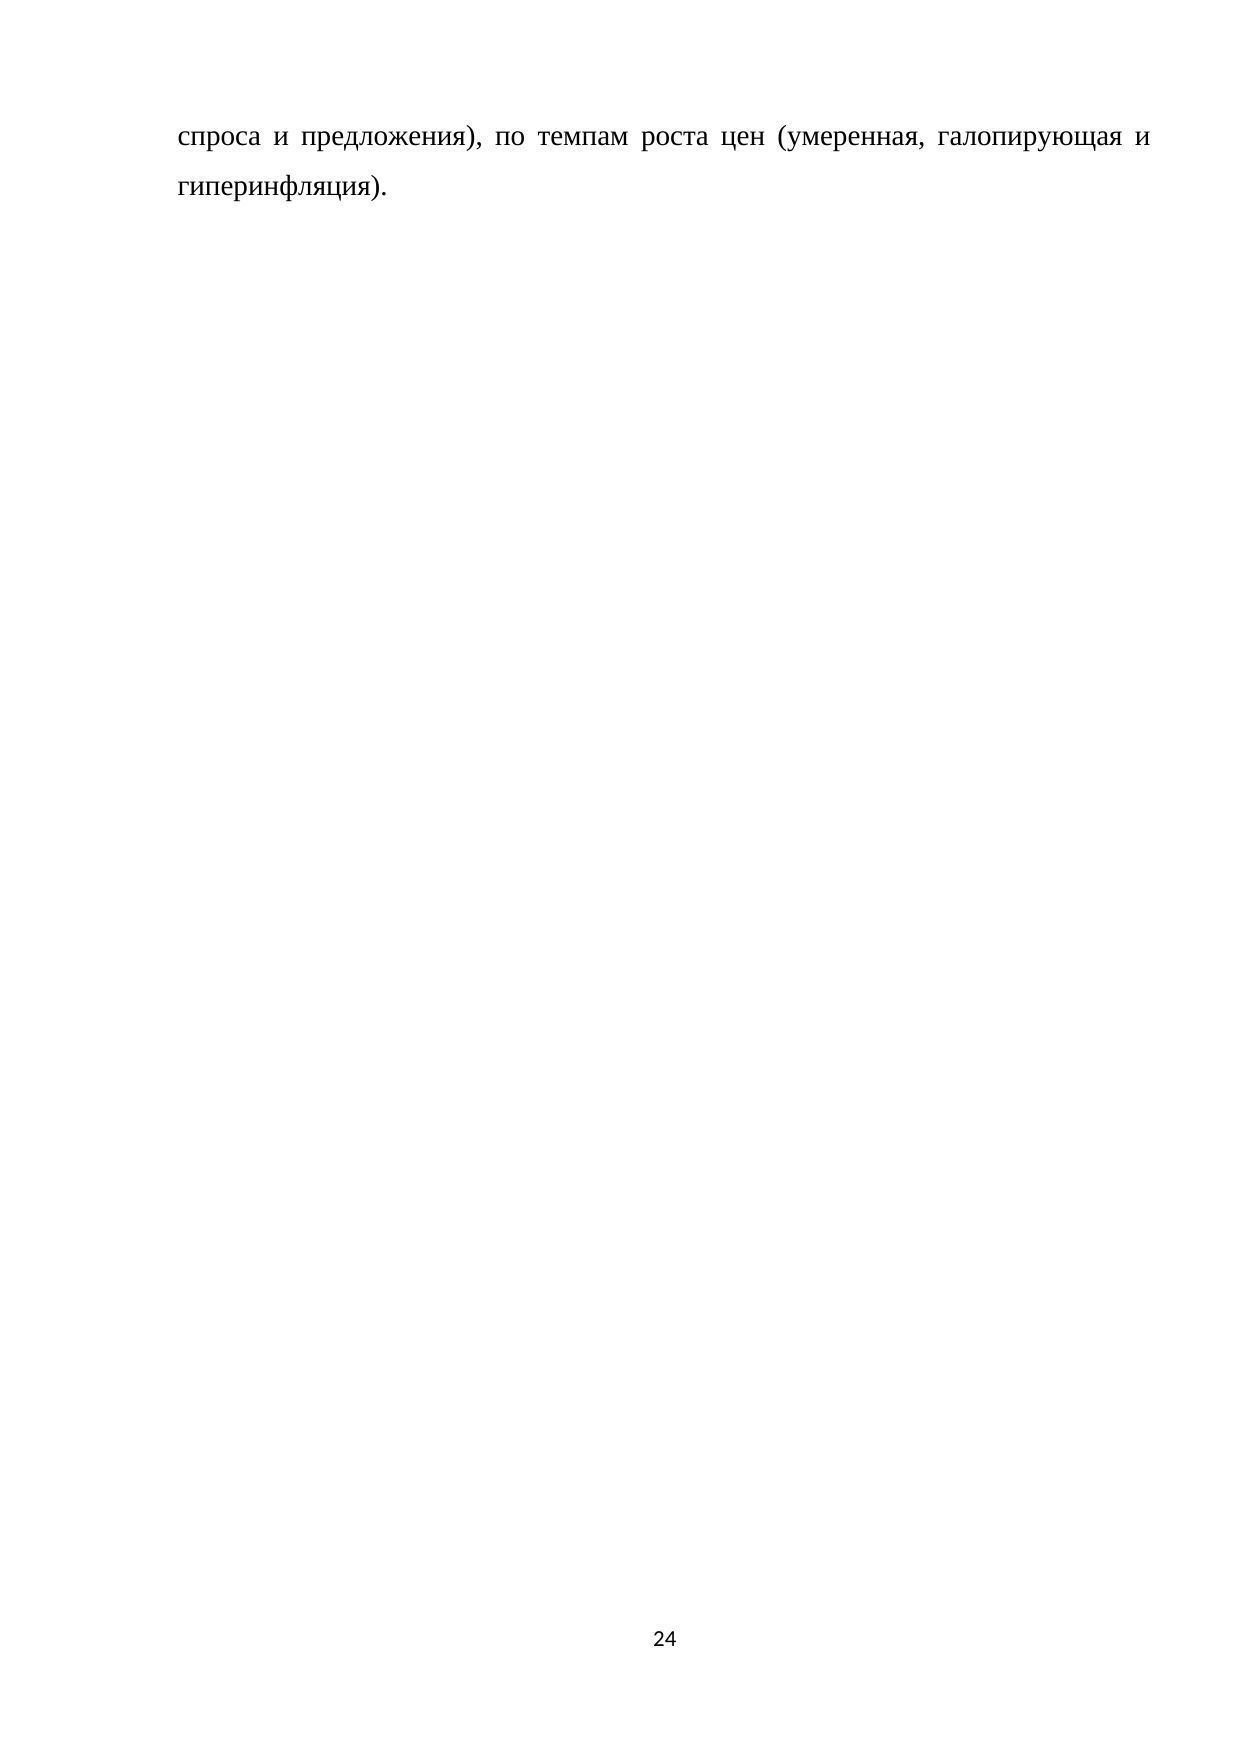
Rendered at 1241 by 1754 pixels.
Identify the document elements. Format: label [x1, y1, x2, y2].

text [177, 118, 1152, 202]
